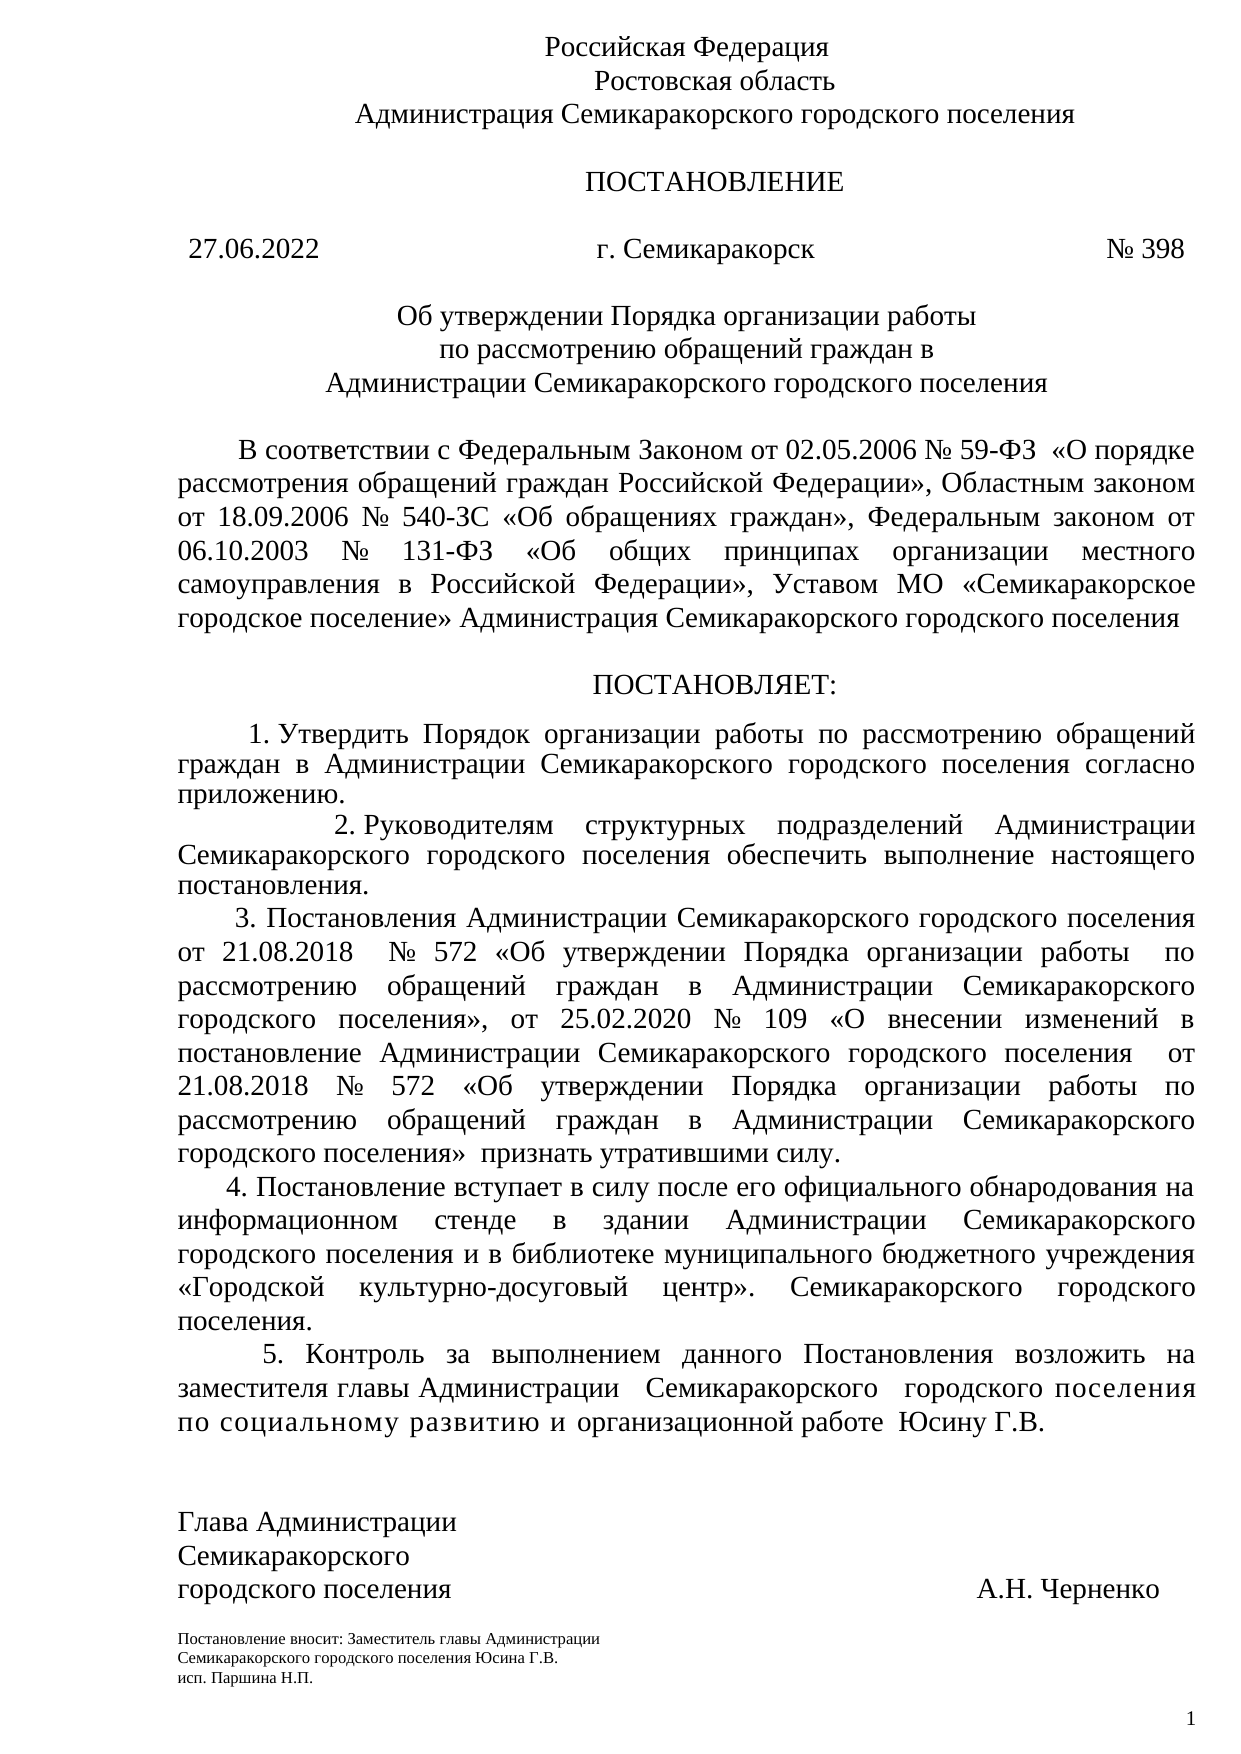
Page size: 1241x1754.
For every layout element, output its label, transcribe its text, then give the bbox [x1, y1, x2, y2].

text Администрация Семикаракорского городского поселения [177, 97, 1196, 130]
text Семикаракорского городского поселения Юсина Г.В. [177, 1648, 1196, 1667]
text Ростовская область [177, 63, 1196, 97]
text исп. Паршина Н.П. [177, 1667, 1196, 1687]
text Постановление вносит: Заместитель главы Администрации [177, 1629, 1196, 1648]
text ПОСТАНОВЛЕНИЕ [177, 164, 1196, 197]
text В соответствии с Федеральным Законом от 02.05.2006 № 59-ФЗ «О порядке рассмотрения обращений граждан Российской Федерации», Областным законом от 18.09.2006 № 540-ЗС «Об обращениях граждан», Федеральным законом от 06.10.2003 № 131-ФЗ «Об общих принципах организации местного самоуправления в Российской Федерации», Уставом МО «Семикаракорское городское поселение» Администрация Семикаракорского городского поселения [177, 432, 1196, 633]
text Об утверждении Порядка организации работы [177, 298, 1196, 331]
text 27.06.2022 г. Семикаракорск № 398 [177, 231, 1196, 264]
text городского поселения А.Н. Черненко [177, 1571, 1196, 1605]
text 3. Постановления Администрации Семикаракорского городского поселения от 21.08.2018 № 572 «Об утверждении Порядка организации работы по рассмотрению обращений граждан в Администрации Семикаракорского городского поселения», от 25.02.2020 № 109 «О внесении изменений в постановление Администрации Семикаракорского городского поселения от 21.08.2018 № 572 «Об утверждении Порядка организации работы по рассмотрению обращений граждан в Администрации Семикаракорского городского поселения» признать утратившими силу. [177, 901, 1196, 1169]
text Глава Администрации [177, 1504, 1196, 1538]
text Семикаракорского [177, 1538, 1196, 1571]
text 1. Утвердить Порядок организации работы по рассмотрению обращений граждан в Администрации Семикаракорского городского поселения согласно приложению. [177, 719, 1196, 810]
text по рассмотрению обращений граждан в [177, 331, 1196, 365]
text ПОСТАНОВЛЯЕТ: [177, 667, 1196, 700]
text 5. Контроль за выполнением данного Постановления возложить на заместителя главы Администрации Семикаракорского городского поселения по социальному развитию и организационной работе Юсину Г.В. [177, 1337, 1196, 1437]
text Российская Федерация [177, 29, 1196, 63]
text Администрации Семикаракорского городского поселения [177, 365, 1196, 398]
text 2. Руководителям структурных подразделений Администрации Семикаракорского городского поселения обеспечить выполнение настоящего постановления. [177, 810, 1196, 901]
text 4. Постановление вступает в силу после его официального обнародования на информационном стенде в здании Администрации Семикаракорского городского поселения и в библиотеке муниципального бюджетного учреждения «Городской культурно-досуговый центр». Семикаракорского городского поселения. [177, 1169, 1196, 1337]
